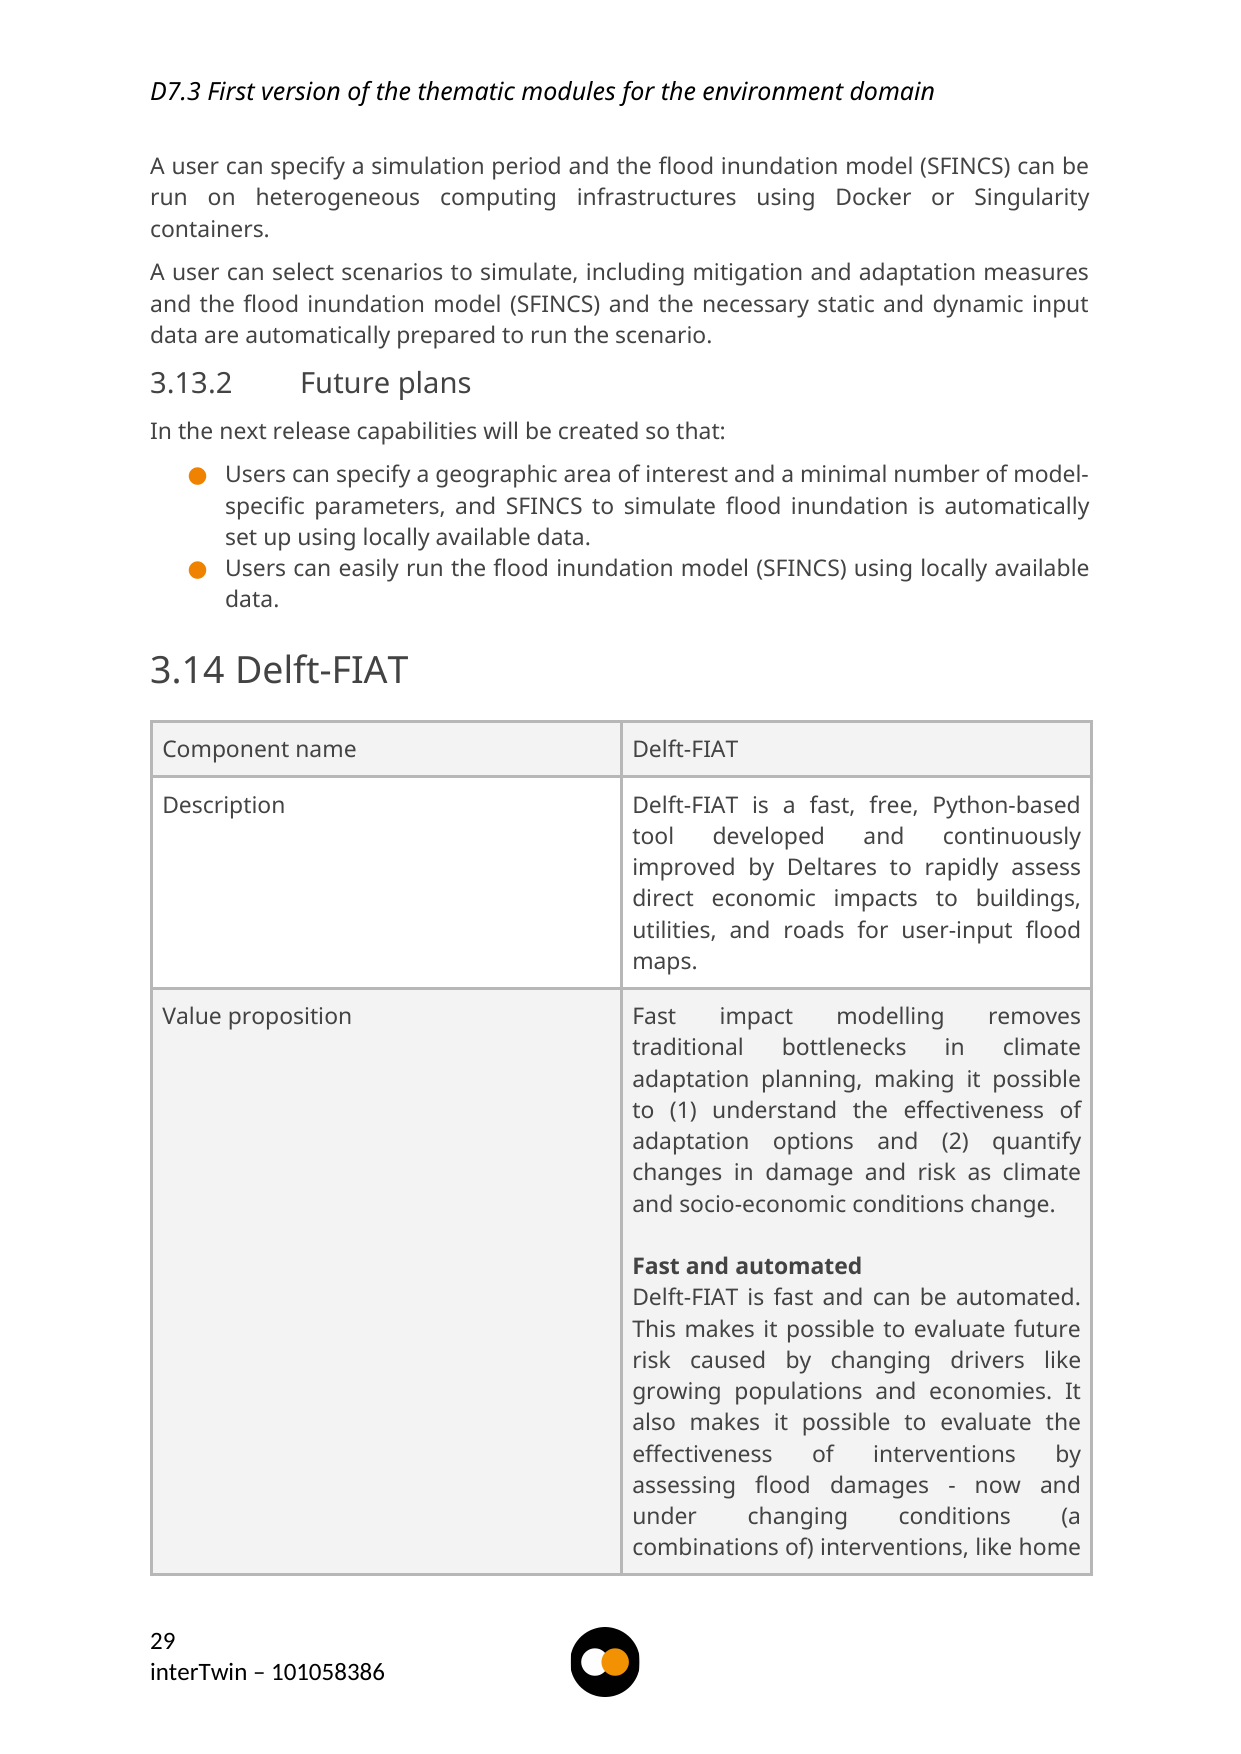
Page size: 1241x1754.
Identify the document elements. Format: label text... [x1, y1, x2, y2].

list Users can specify a geographic area of interest and a minimal number of model-specific parameters, and SFINCS to simulate flood inundation is automatically set up using locally available data. [187, 458, 1090, 552]
text A user can select scenarios to simulate, including mitigation and adaptation measures and the flood inundation model (SFINCS) and the necessary static and dynamic input data are automatically prepared to run the scenario. [150, 256, 1090, 350]
list Users can easily run the flood inundation model (SFINCS) using locally available data. [187, 552, 1090, 615]
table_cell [623, 990, 1090, 1573]
picture [570, 1627, 640, 1697]
subtitle Future plans [150, 362, 1090, 402]
text A user can specify a simulation period and the flood inundation model (SFINCS) can be run on heterogeneous computing infrastructures using Docker or Singularity containers. [150, 150, 1090, 244]
table_cell Value proposition [153, 990, 620, 1573]
table_header Delft-FIAT [623, 723, 1090, 775]
subtitle Delft-FIAT [150, 644, 1090, 695]
table_cell Description [153, 778, 620, 987]
table_cell Delft-FIAT is a fast, free, Python-based tool developed and continuously improved by Deltares to rapidly assess direct economic impacts to buildings, utilities, and roads for user-input flood maps. [623, 778, 1090, 987]
table_header Component name [153, 723, 620, 775]
text In the next release capabilities will be created so that: [150, 415, 1090, 446]
